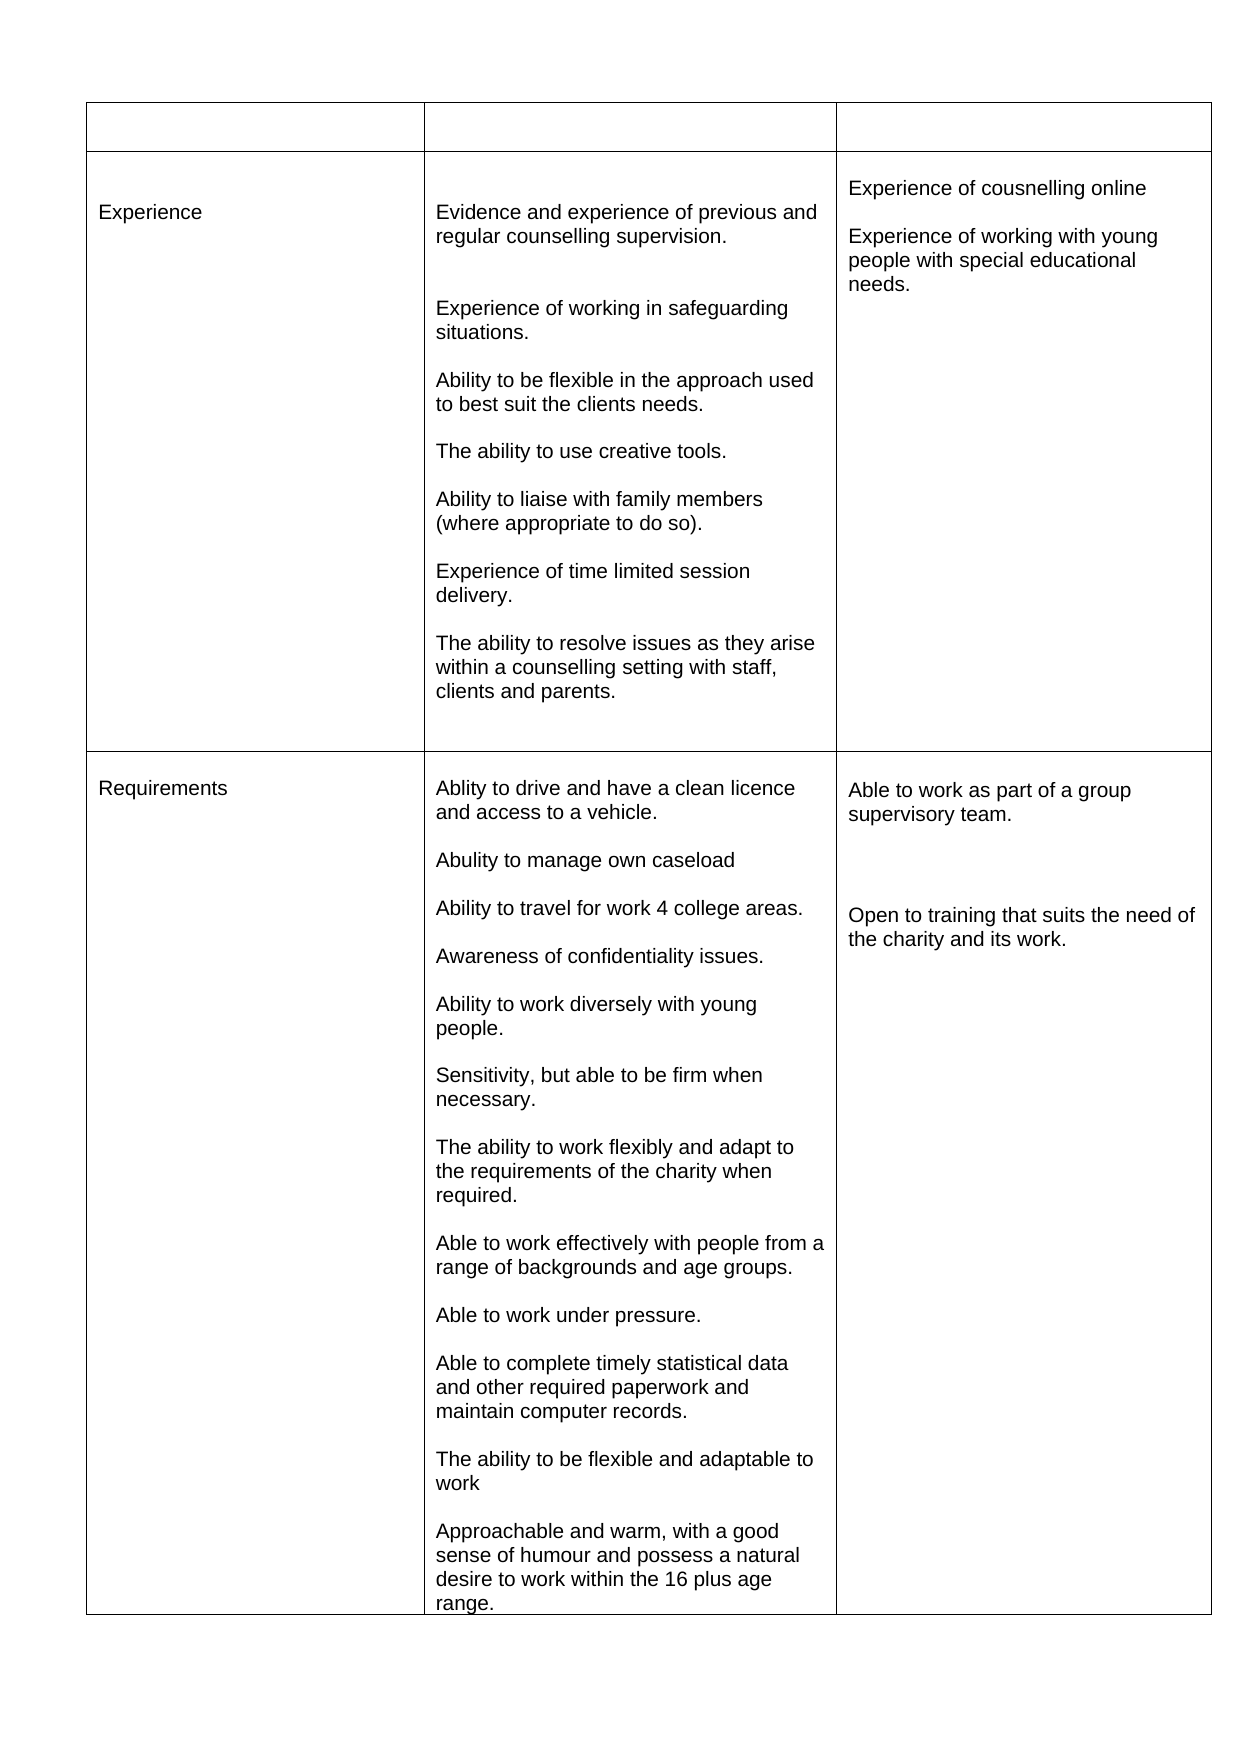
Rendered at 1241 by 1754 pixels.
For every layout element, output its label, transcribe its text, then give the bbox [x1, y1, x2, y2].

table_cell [87, 103, 424, 151]
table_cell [425, 103, 836, 151]
table_cell Experience [87, 152, 424, 751]
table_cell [425, 752, 836, 1614]
table_cell Requirements [87, 752, 424, 1614]
table_cell Evidence and experience of previous and regular counselling supervision. Experience of working in safeguarding situations. Ability to be flexible in the approach used to best suit the clients needs. The ability to use creative tools. Ability to liaise with family members (where appropriate to do so). Experience of time limited session delivery. The ability to resolve issues as they arise within a counselling setting with staff, clients and parents. [425, 152, 836, 751]
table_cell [837, 103, 1211, 151]
table_cell Experience of cousnelling online Experience of working with young people with special educational needs. [837, 152, 1211, 751]
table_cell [837, 752, 1211, 1614]
